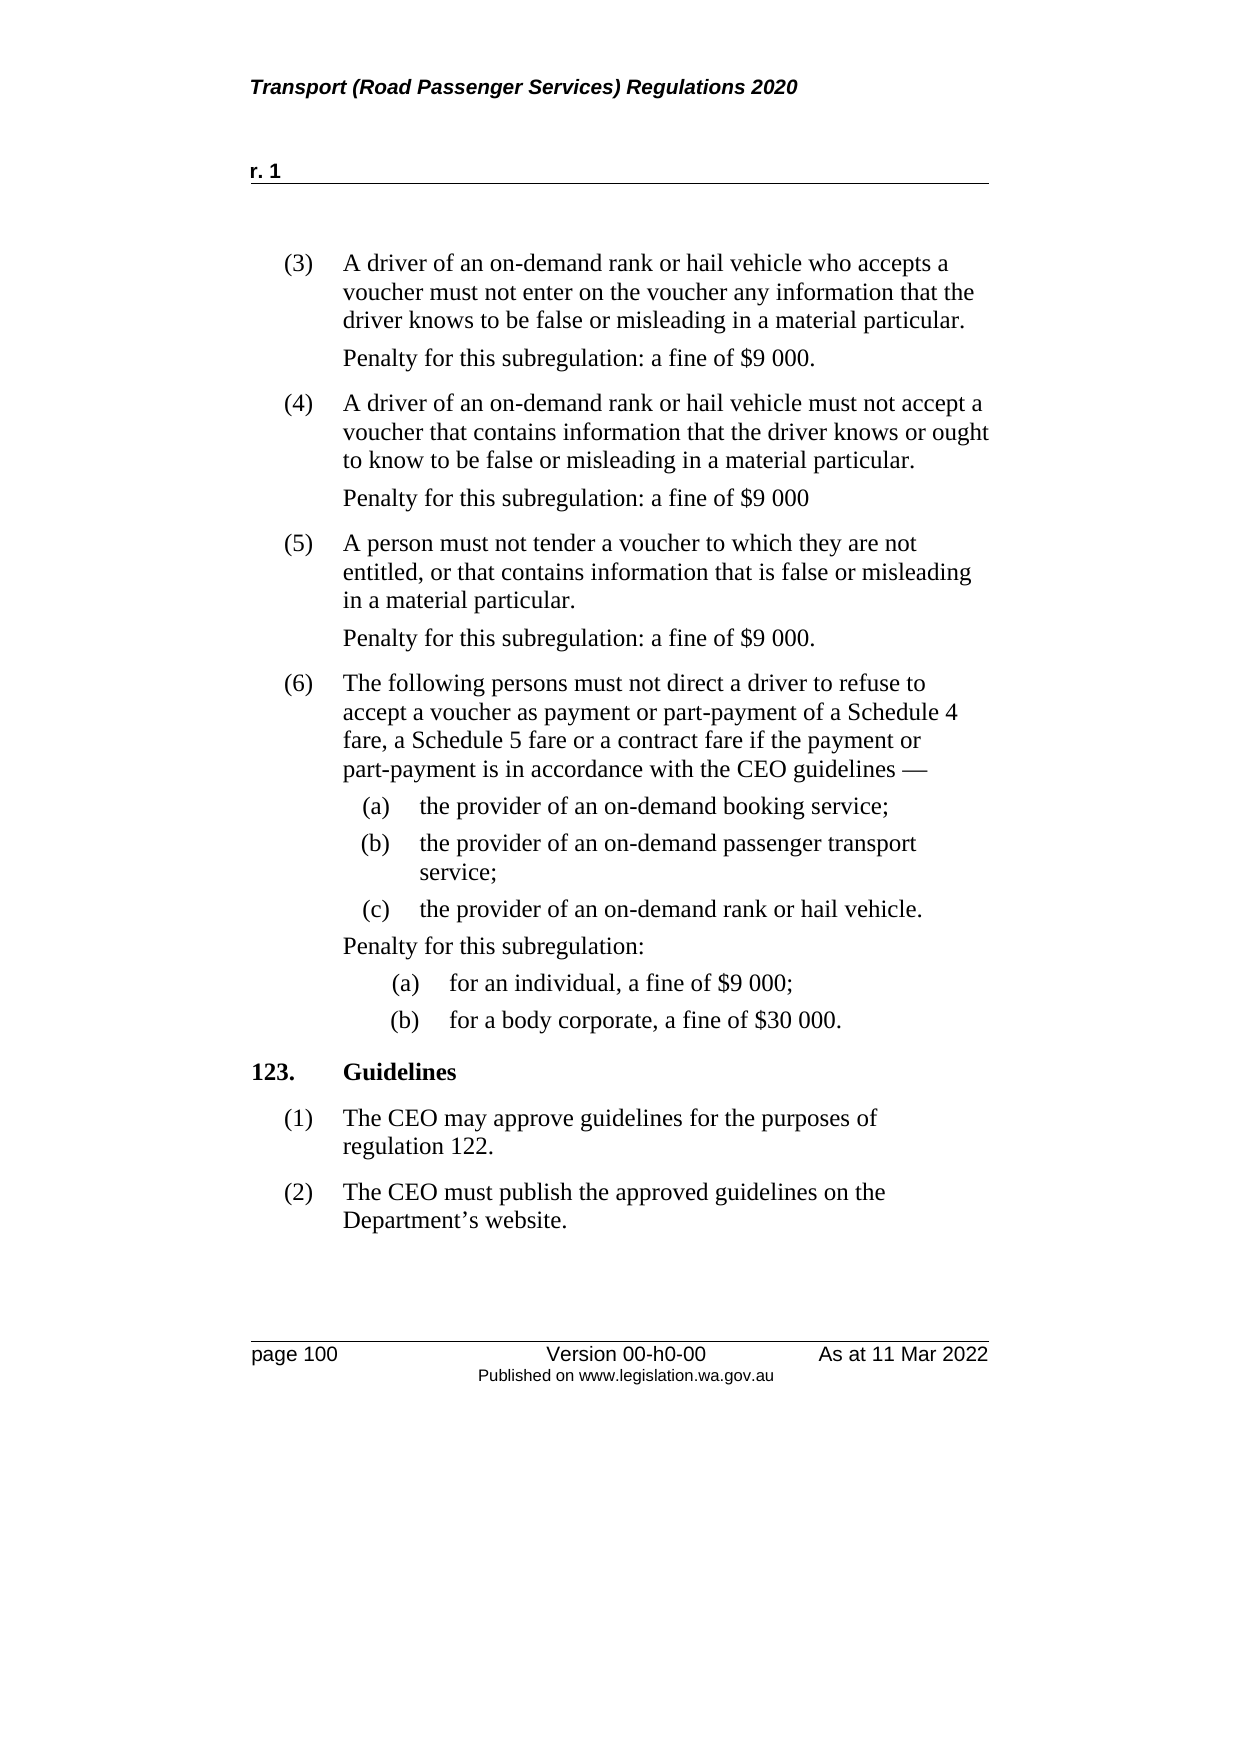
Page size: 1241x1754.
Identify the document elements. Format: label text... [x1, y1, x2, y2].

text Penalty for this subregulation: a fine of $9 000. [251, 623, 989, 651]
text Penalty for this subregulation: [251, 931, 989, 960]
text (4) A driver of an on-demand rank or hail vehicle must not accept a voucher that contains information that the driver knows or ought to know to be false or misleading in a material particular. [251, 388, 989, 474]
text (3) A driver of an on-demand rank or hail vehicle who accepts a voucher must not enter on the voucher any information that the driver knows to be false or misleading in a material particular. [251, 248, 989, 334]
text Penalty for this subregulation: a fine of $9 000 [251, 483, 989, 511]
text (c) the provider of an on-demand rank or hail vehicle. [251, 894, 989, 923]
subtitle 123. Guidelines [251, 1057, 989, 1086]
text (a) for an individual, a fine of $9 000; [251, 968, 989, 997]
text (2) The CEO must publish the approved guidelines on the Department’s website. [251, 1177, 989, 1234]
text (5) A person must not tender a voucher to which they are not entitled, or that contains information that is false or misleading in a material particular. [251, 528, 989, 614]
text (a) the provider of an on-demand booking service; [251, 791, 989, 820]
text (6) The following persons must not direct a driver to refuse to accept a voucher as payment or part-payment of a Schedule 4 fare, a Schedule 5 fare or a contract fare if the payment or part-payment is in accordance with the CEO guidelines — [251, 668, 989, 783]
text (1) The CEO may approve guidelines for the purposes of regulation 122. [251, 1103, 989, 1160]
text (b) the provider of an on-demand passenger transport service; [251, 828, 989, 886]
text Penalty for this subregulation: a fine of $9 000. [251, 343, 989, 371]
text (b) for a body corporate, a fine of $30 000. [251, 1006, 989, 1034]
